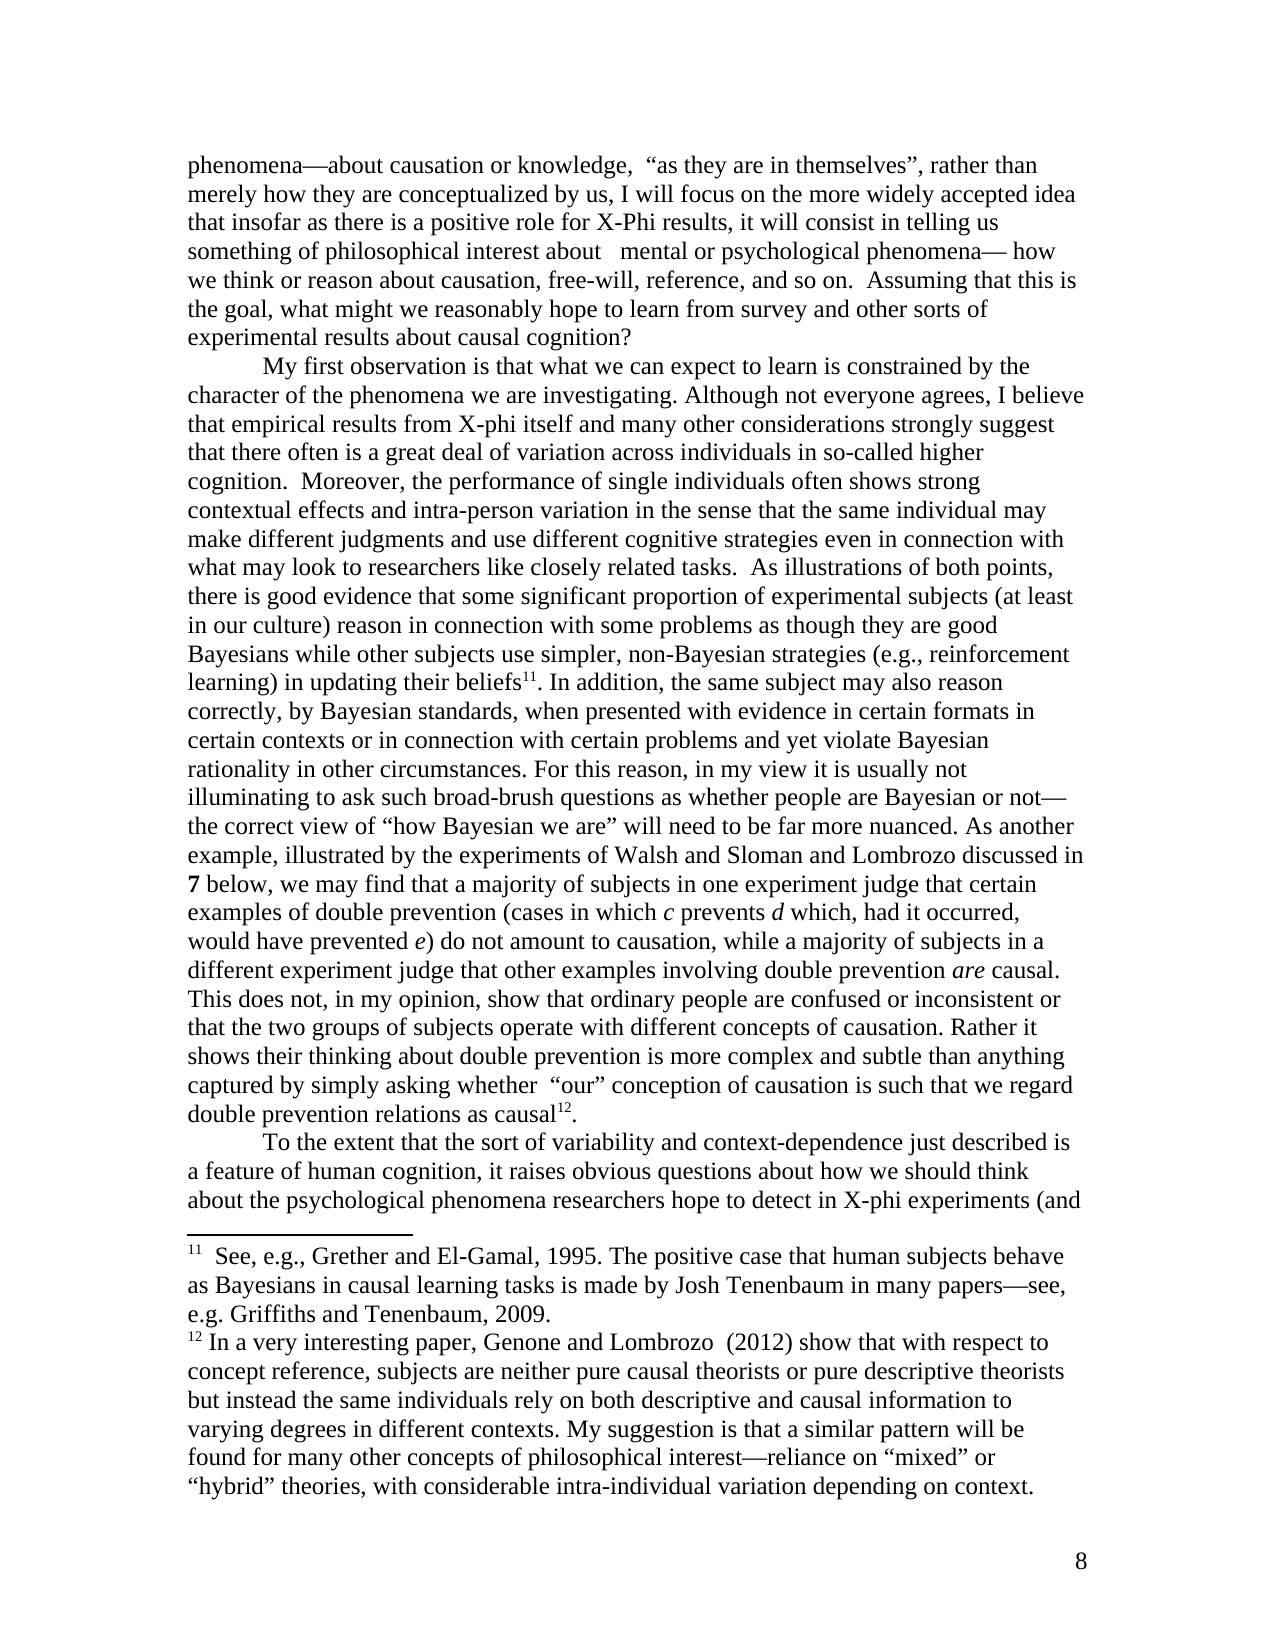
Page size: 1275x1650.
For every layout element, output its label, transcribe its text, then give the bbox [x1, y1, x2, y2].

text My first observation is that what we can expect to learn is constrained by the character of the phenomena we are investigating. Although not everyone agrees, I believe that empirical results from X-phi itself and many other considerations strongly suggest that there often is a great deal of variation across individuals in so-called higher cognition. Moreover, the performance of single individuals often shows strong contextual effects and intra-person variation in the sense that the same individual may make different judgments and use different cognitive strategies even in connection with what may look to researchers like closely related tasks. As illustrations of both points, there is good evidence that some significant proportion of experimental subjects (at least in our culture) reason in connection with some problems as though they are good Bayesians while other subjects use simpler, non-Bayesian strategies (e.g., reinforcement learning) in updating their beliefs. In addition, the same subject may also reason correctly, by Bayesian standards, when presented with evidence in certain formats in certain contexts or in connection with certain problems and yet violate Bayesian rationality in other circumstances. For this reason, in my view it is usually not illuminating to ask such broad-brush questions as whether people are Bayesian or not—the correct view of “how Bayesian we are” will need to be far more nuanced. As another example, illustrated by the experiments of Walsh and Sloman and Lombrozo discussed in 7 below, we may find that a majority of subjects in one experiment judge that certain examples of double prevention (cases in which c prevents d which, had it occurred, would have prevented e) do not amount to causation, while a majority of subjects in a different experiment judge that other examples involving double prevention are causal. This does not, in my opinion, show that ordinary people are confused or inconsistent or that the two groups of subjects operate with different concepts of causation. Rather it shows their thinking about double prevention is more complex and subtle than anything captured by simply asking whether “our” conception of causation is such that we regard double prevention relations as causal. [187, 351, 1087, 1127]
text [187, 150, 1087, 351]
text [187, 1127, 1087, 1214]
